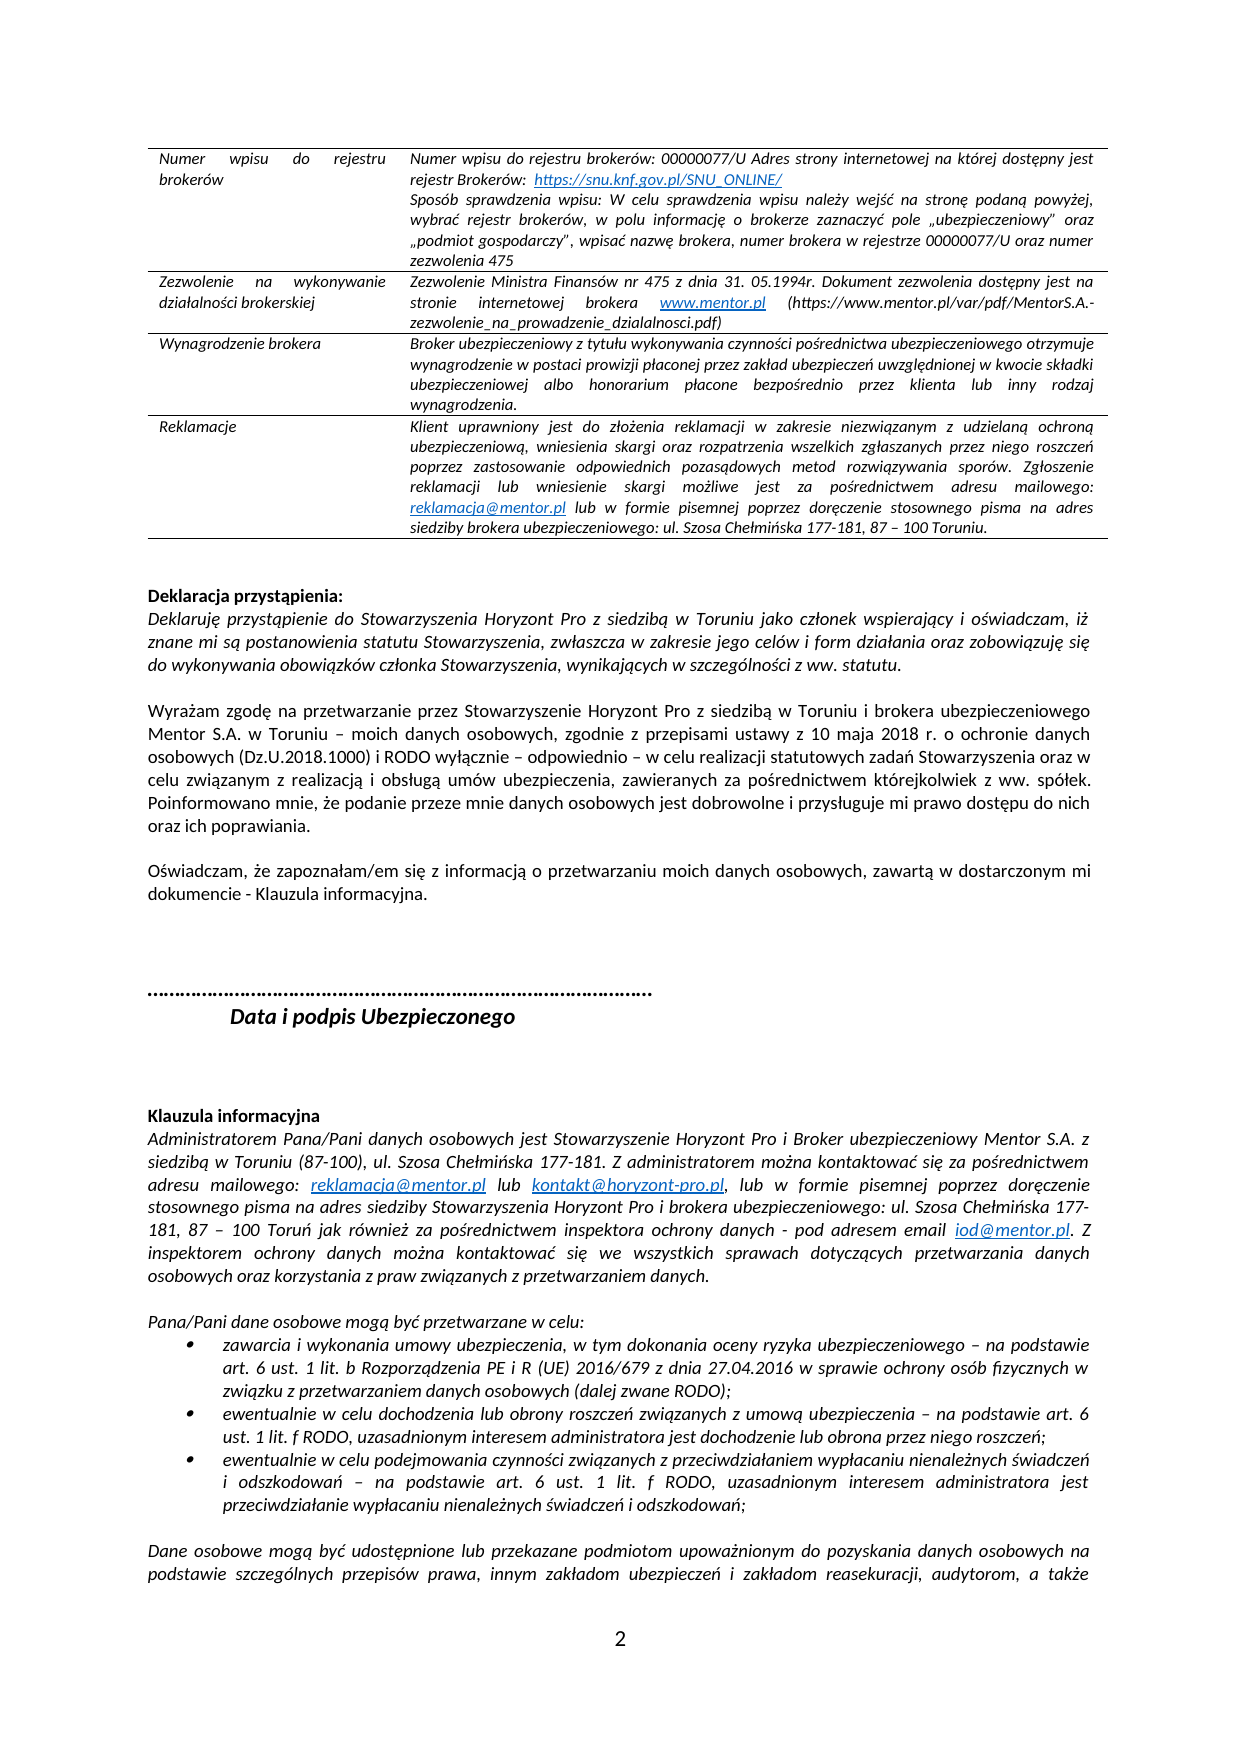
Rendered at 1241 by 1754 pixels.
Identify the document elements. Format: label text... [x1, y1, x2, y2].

table_cell Wynagrodzenie brokera [148, 334, 399, 415]
table_cell Numer wpisu do rejestru brokerów: 00000077/U Adres strony internetowej na której dostępny jest rejestr Brokerów: https://snu.knf.gov.pl/SNU_ONLINE/ Sposób sprawdzenia wpisu: W celu sprawdzenia wpisu należy wejść na stronę podaną powyżej, wybrać rejestr brokerów, w polu informację o brokerze zaznaczyć pole „ubezpieczeniowy” oraz „podmiot gospodarczy”, wpisać nazwę brokera, numer brokera w rejestrze 00000077/U oraz numer zezwolenia 475 [399, 149, 1107, 271]
text Deklaracja przystąpienia: [148, 584, 1093, 607]
text Administratorem Pana/Pani danych osobowych jest Stowarzyszenie Horyzont Pro i Broker ubezpieczeniowy Mentor S.A. z siedzibą w Toruniu (87-100), ul. Szosa Chełmińska 177-181. Z administratorem można kontaktować się za pośrednictwem adresu mailowego: reklamacja@mentor.pl lub kontakt@horyzont-pro.pl, lub w formie pisemnej poprzez doręczenie stosownego pisma na adres siedziby Stowarzyszenia Horyzont Pro i brokera ubezpieczeniowego: ul. Szosa Chełmińska 177-181, 87 – 100 Toruń jak również za pośrednictwem inspektora ochrony danych - pod adresem email iod@mentor.pl. Z inspektorem ochrony danych można kontaktować się we wszystkich sprawach dotyczących przetwarzania danych osobowych oraz korzystania z praw związanych z przetwarzaniem danych. [148, 1127, 1093, 1287]
text ………………………………………………………………………………… [148, 974, 1093, 1002]
text Oświadczam, że zapoznałam/em się z informacją o przetwarzaniu moich danych osobowych, zawartą w dostarczonym mi dokumencie - Klauzula informacyjna. [148, 859, 1093, 905]
list ewentualnie w celu podejmowania czynności związanych z przeciwdziałaniem wypłacaniu nienależnych świadczeń i odszkodowań – na podstawie art. 6 ust. 1 lit. f RODO, uzasadnionym interesem administratora jest przeciwdziałanie wypłacaniu nienależnych świadczeń i odszkodowań; [185, 1448, 1093, 1517]
table_cell Zezwolenie Ministra Finansów nr 475 z dnia 31. 05.1994r. Dokument zezwolenia dostępny jest na stronie internetowej brokera www.mentor.pl (https://www.mentor.pl/var/pdf/MentorS.A.-zezwolenie_na_prowadzenie_dzialalnosci.pdf) [399, 272, 1107, 332]
table_cell Reklamacje [148, 416, 399, 538]
text Wyrażam zgodę na przetwarzanie przez Stowarzyszenie Horyzont Pro z siedzibą w Toruniu i brokera ubezpieczeniowego Mentor S.A. w Toruniu – moich danych osobowych, zgodnie z przepisami ustawy z 10 maja 2018 r. o ochronie danych osobowych (Dz.U.2018.1000) i RODO wyłącznie – odpowiednio – w celu realizacji statutowych zadań Stowarzyszenia oraz w celu związanym z realizacją i obsługą umów ubezpieczenia, zawieranych za pośrednictwem którejkolwiek z ww. spółek. Poinformowano mnie, że podanie przeze mnie danych osobowych jest dobrowolne i przysługuje mi prawo dostępu do nich oraz ich poprawiania. [148, 699, 1093, 837]
table_cell Broker ubezpieczeniowy z tytułu wykonywania czynności pośrednictwa ubezpieczeniowego otrzymuje wynagrodzenie w postaci prowizji płaconej przez zakład ubezpieczeń uwzględnionej w kwocie składki ubezpieczeniowej albo honorarium płacone bezpośrednio przez klienta lub inny rodzaj wynagrodzenia. [399, 334, 1107, 415]
list zawarcia i wykonania umowy ubezpieczenia, w tym dokonania oceny ryzyka ubezpieczeniowego – na podstawie art. 6 ust. 1 lit. b Rozporządzenia PE i R (UE) 2016/679 z dnia 27.04.2016 w sprawie ochrony osób fizycznych w związku z przetwarzaniem danych osobowych (dalej zwane RODO); [185, 1333, 1093, 1402]
text Deklaruję przystąpienie do Stowarzyszenia Horyzont Pro z siedzibą w Toruniu jako członek wspierający i oświadczam, iż znane mi są postanowienia statutu Stowarzyszenia, zwłaszcza w zakresie jego celów i form działania oraz zobowiązuję się do wykonywania obowiązków członka Stowarzyszenia, wynikających w szczególności z ww. statutu. [148, 607, 1093, 676]
list ewentualnie w celu dochodzenia lub obrony roszczeń związanych z umową ubezpieczenia – na podstawie art. 6 ust. 1 lit. f RODO, uzasadnionym interesem administratora jest dochodzenie lub obrona przez niego roszczeń; [185, 1402, 1093, 1448]
table_cell Zezwolenie na wykonywanie działalności brokerskiej [148, 272, 399, 332]
text Klauzula informacyjna [148, 1104, 1093, 1127]
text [148, 1539, 1093, 1585]
table_cell Numer wpisu do rejestru brokerów [148, 149, 399, 271]
table_cell Klient uprawniony jest do złożenia reklamacji w zakresie niezwiązanym z udzielaną ochroną ubezpieczeniową, wniesienia skargi oraz rozpatrzenia wszelkich zgłaszanych przez niego roszczeń poprzez zastosowanie odpowiednich pozasądowych metod rozwiązywania sporów. Zgłoszenie reklamacji lub wniesienie skargi możliwe jest za pośrednictwem adresu mailowego: reklamacja@mentor.pl lub w formie pisemnej poprzez doręczenie stosownego pisma na adres siedziby brokera ubezpieczeniowego: ul. Szosa Chełmińska 177-181, 87 – 100 Toruniu. [399, 416, 1107, 538]
text Pana/Pani dane osobowe mogą być przetwarzane w celu: [148, 1310, 1093, 1333]
text Data i podpis Ubezpieczonego [148, 1002, 1093, 1030]
